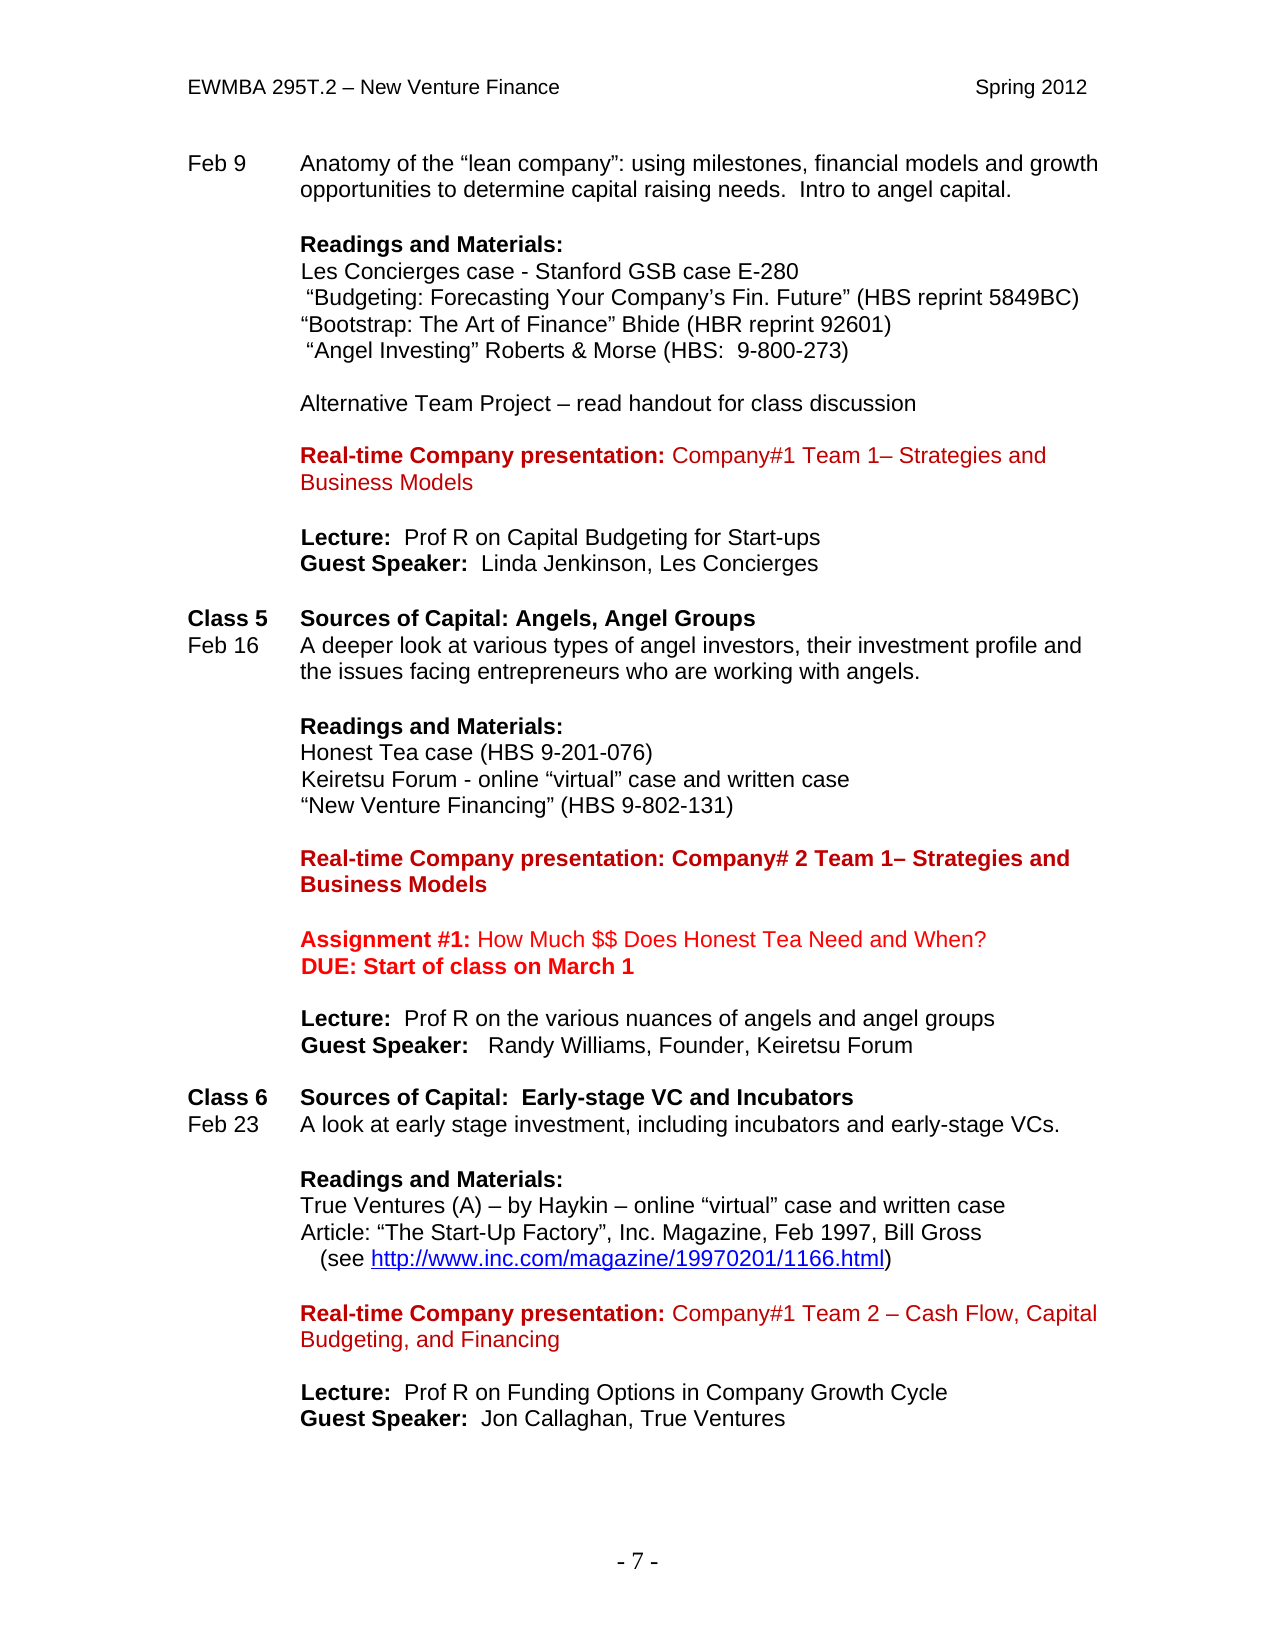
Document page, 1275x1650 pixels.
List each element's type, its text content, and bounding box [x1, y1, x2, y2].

text Real-time Company presentation: Company# 2 Team 1– Strategies and Business Models [300, 845, 1087, 897]
text Readings and Materials: [225, 713, 1087, 739]
text Guest Speaker: Linda Jenkinson, Les Concierges [225, 550, 1087, 576]
text “Angel Investing” Roberts & Morse (HBS: 9-800-273) [225, 337, 1087, 363]
subtitle Feb 16 A deeper look at various types of angel investors, their investment profile and the issues facing entrepreneurs who are working with angels. [187, 632, 1116, 684]
text Real-time Company presentation: Company#1 Team 2 – Cash Flow, Capital [187, 1300, 1116, 1326]
text “New Venture Financing” (HBS 9-802-131) [262, 792, 1087, 818]
text Budgeting, and Financing [187, 1326, 1116, 1353]
text Article: “The Start-Up Factory”, Inc. Magazine, Feb 1997, Bill Gross [262, 1218, 1087, 1245]
subtitle Class 5 Sources of Capital: Angels, Angel Groups [187, 605, 1116, 632]
text (see http://www.inc.com/magazine/19970201/1166.html) [187, 1245, 1087, 1271]
subtitle Feb 9 Anatomy of the “lean company”: using milestones, financial models and growth opportunities to determine capital raising needs. Intro to angel capital. [187, 150, 1116, 203]
subtitle Guest Speaker: Randy Williams, Founder, Keiretsu Forum [187, 1032, 1116, 1058]
text Guest Speaker: Jon Callaghan, True Ventures [187, 1405, 1087, 1432]
text Real-time Company presentation: Company#1 Team 1– Strategies and Business Models [300, 442, 1087, 495]
text Lecture: Prof R on Funding Options in Company Growth Cycle [187, 1379, 1087, 1405]
subtitle Feb 23 A look at early stage investment, including incubators and early-stage VCs. [187, 1111, 1116, 1137]
text True Ventures (A) – by Haykin – online “virtual” case and written case [225, 1192, 1087, 1218]
subtitle Readings and Materials: [300, 1166, 1116, 1192]
subtitle Readings and Materials: [187, 231, 1116, 258]
text Keiretsu Forum - online “virtual” case and written case [187, 766, 1087, 792]
text Les Concierges case - Stanford GSB case E-280 [187, 258, 1087, 284]
text Lecture: Prof R on the various nuances of angels and angel groups [187, 1005, 1087, 1032]
text “Bootstrap: The Art of Finance” Bhide (HBR reprint 92601) [187, 311, 1087, 337]
text Lecture: Prof R on Capital Budgeting for Start-ups [187, 524, 1087, 550]
text Assignment #1: How Much $$ Does Honest Tea Need and When? [300, 926, 1087, 953]
text “Budgeting: Forecasting Your Company’s Fin. Future” (HBS reprint 5849BC) [300, 284, 1087, 311]
text Class 6 Sources of Capital: Early-stage VC and Incubators [187, 1084, 1087, 1111]
text Honest Tea case (HBS 9-201-076) [300, 739, 1087, 766]
text DUE: Start of class on March 1 [187, 953, 1087, 979]
text Alternative Team Project – read handout for class discussion [300, 389, 1087, 416]
